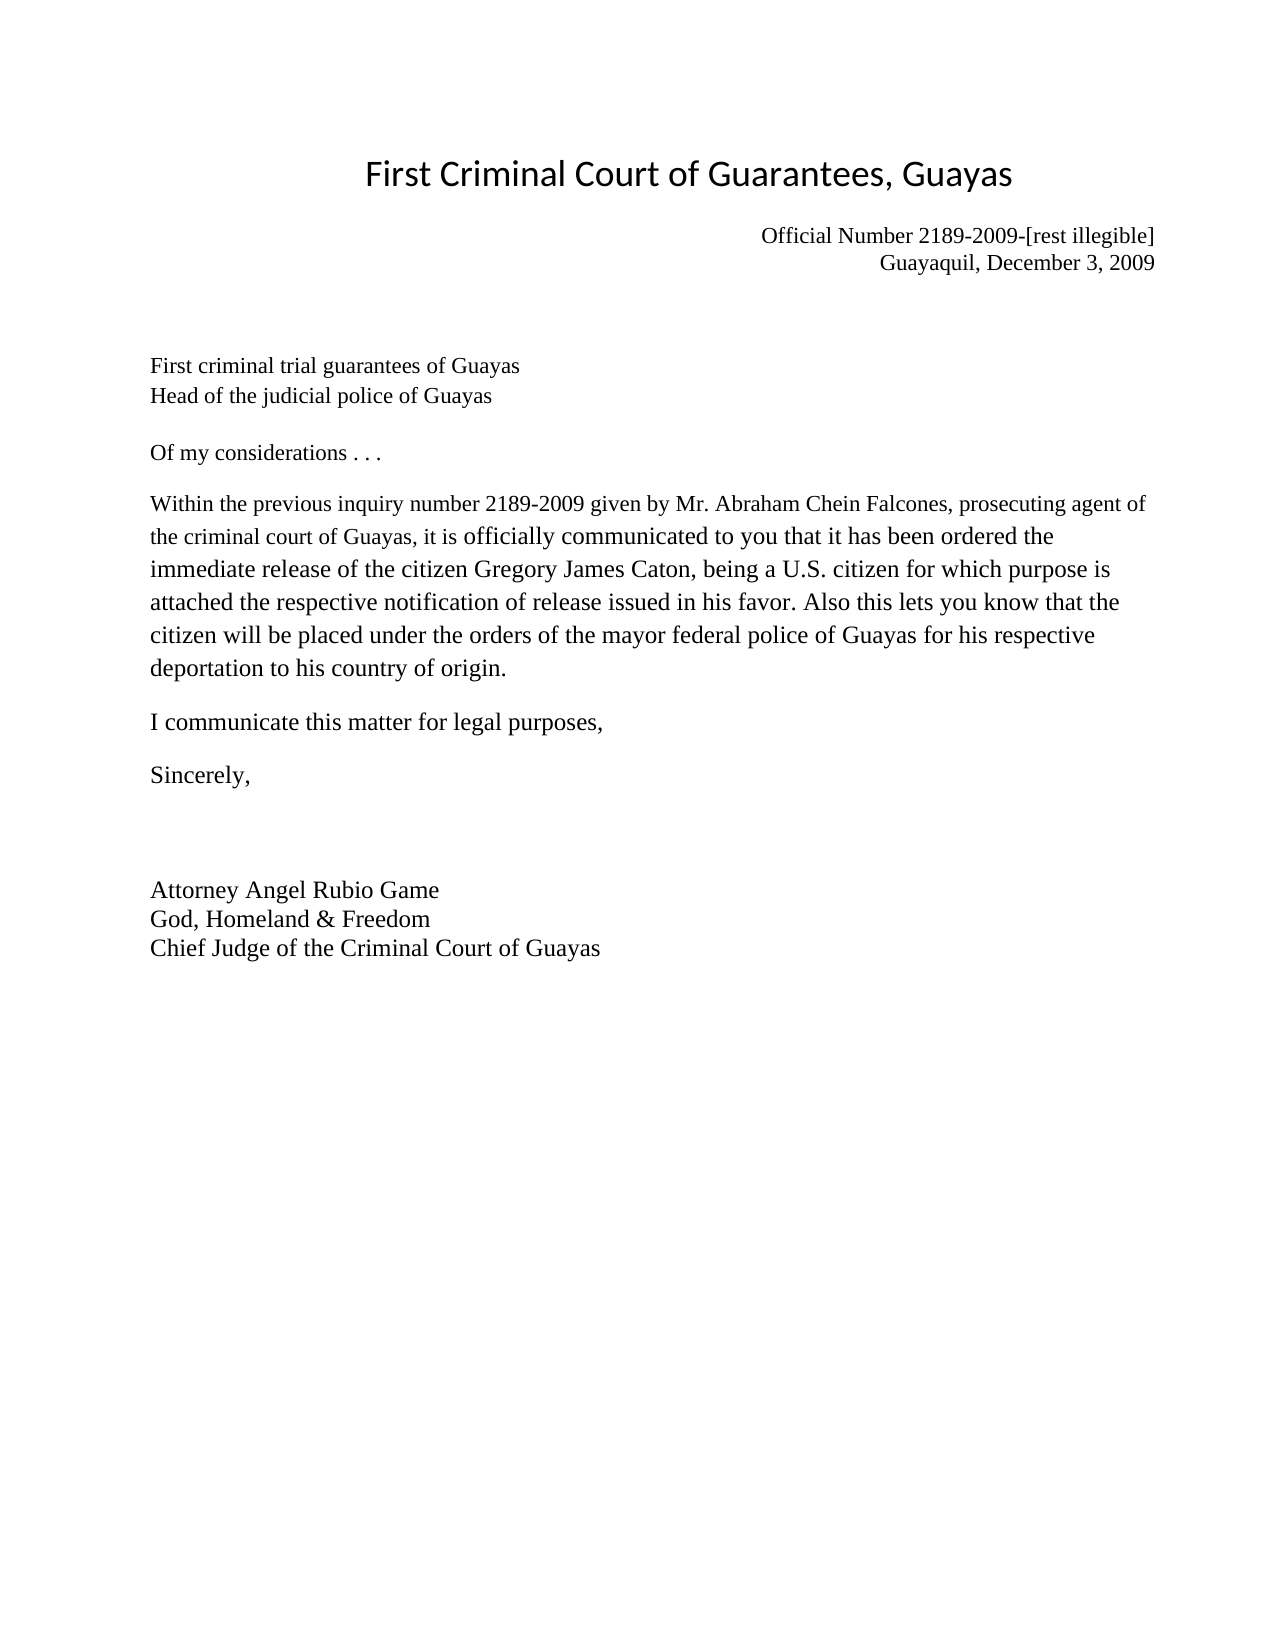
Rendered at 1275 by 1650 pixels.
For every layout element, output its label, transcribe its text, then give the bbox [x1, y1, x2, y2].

text Guayaquil, December 3, 2009 [150, 248, 1155, 275]
text First criminal trial guarantees of Guayas [150, 352, 1155, 379]
text Chief Judge of the Criminal Court of Guayas [150, 933, 1155, 962]
text Of my considerations . . . [150, 439, 1155, 465]
text God, Homeland & Freedom [150, 904, 1155, 933]
text I communicate this matter for legal purposes, [150, 707, 1155, 735]
text Official Number 2189-2009-[rest illegible] [150, 222, 1155, 248]
text Sincerely, [150, 761, 1155, 789]
text Attorney Angel Rubio Game [150, 876, 1155, 904]
text Within the previous inquiry number 2189-2009 given by Mr. Abraham Chein Falcones, prosecuting agent of the criminal court of Guayas, it is officially communicated to you that it has been ordered the immediate release of the citizen Gregory James Caton, being a U.S. citizen for which purpose is attached the respective notification of release issued in his favor. Also this lets you know that the citizen will be placed under the orders of the mayor federal police of Guayas for his respective deportation to his country of origin. [150, 490, 1155, 682]
text First Criminal Court of Guarantees, Guayas [150, 150, 1155, 196]
text Head of the judicial police of Guayas [150, 382, 1155, 409]
